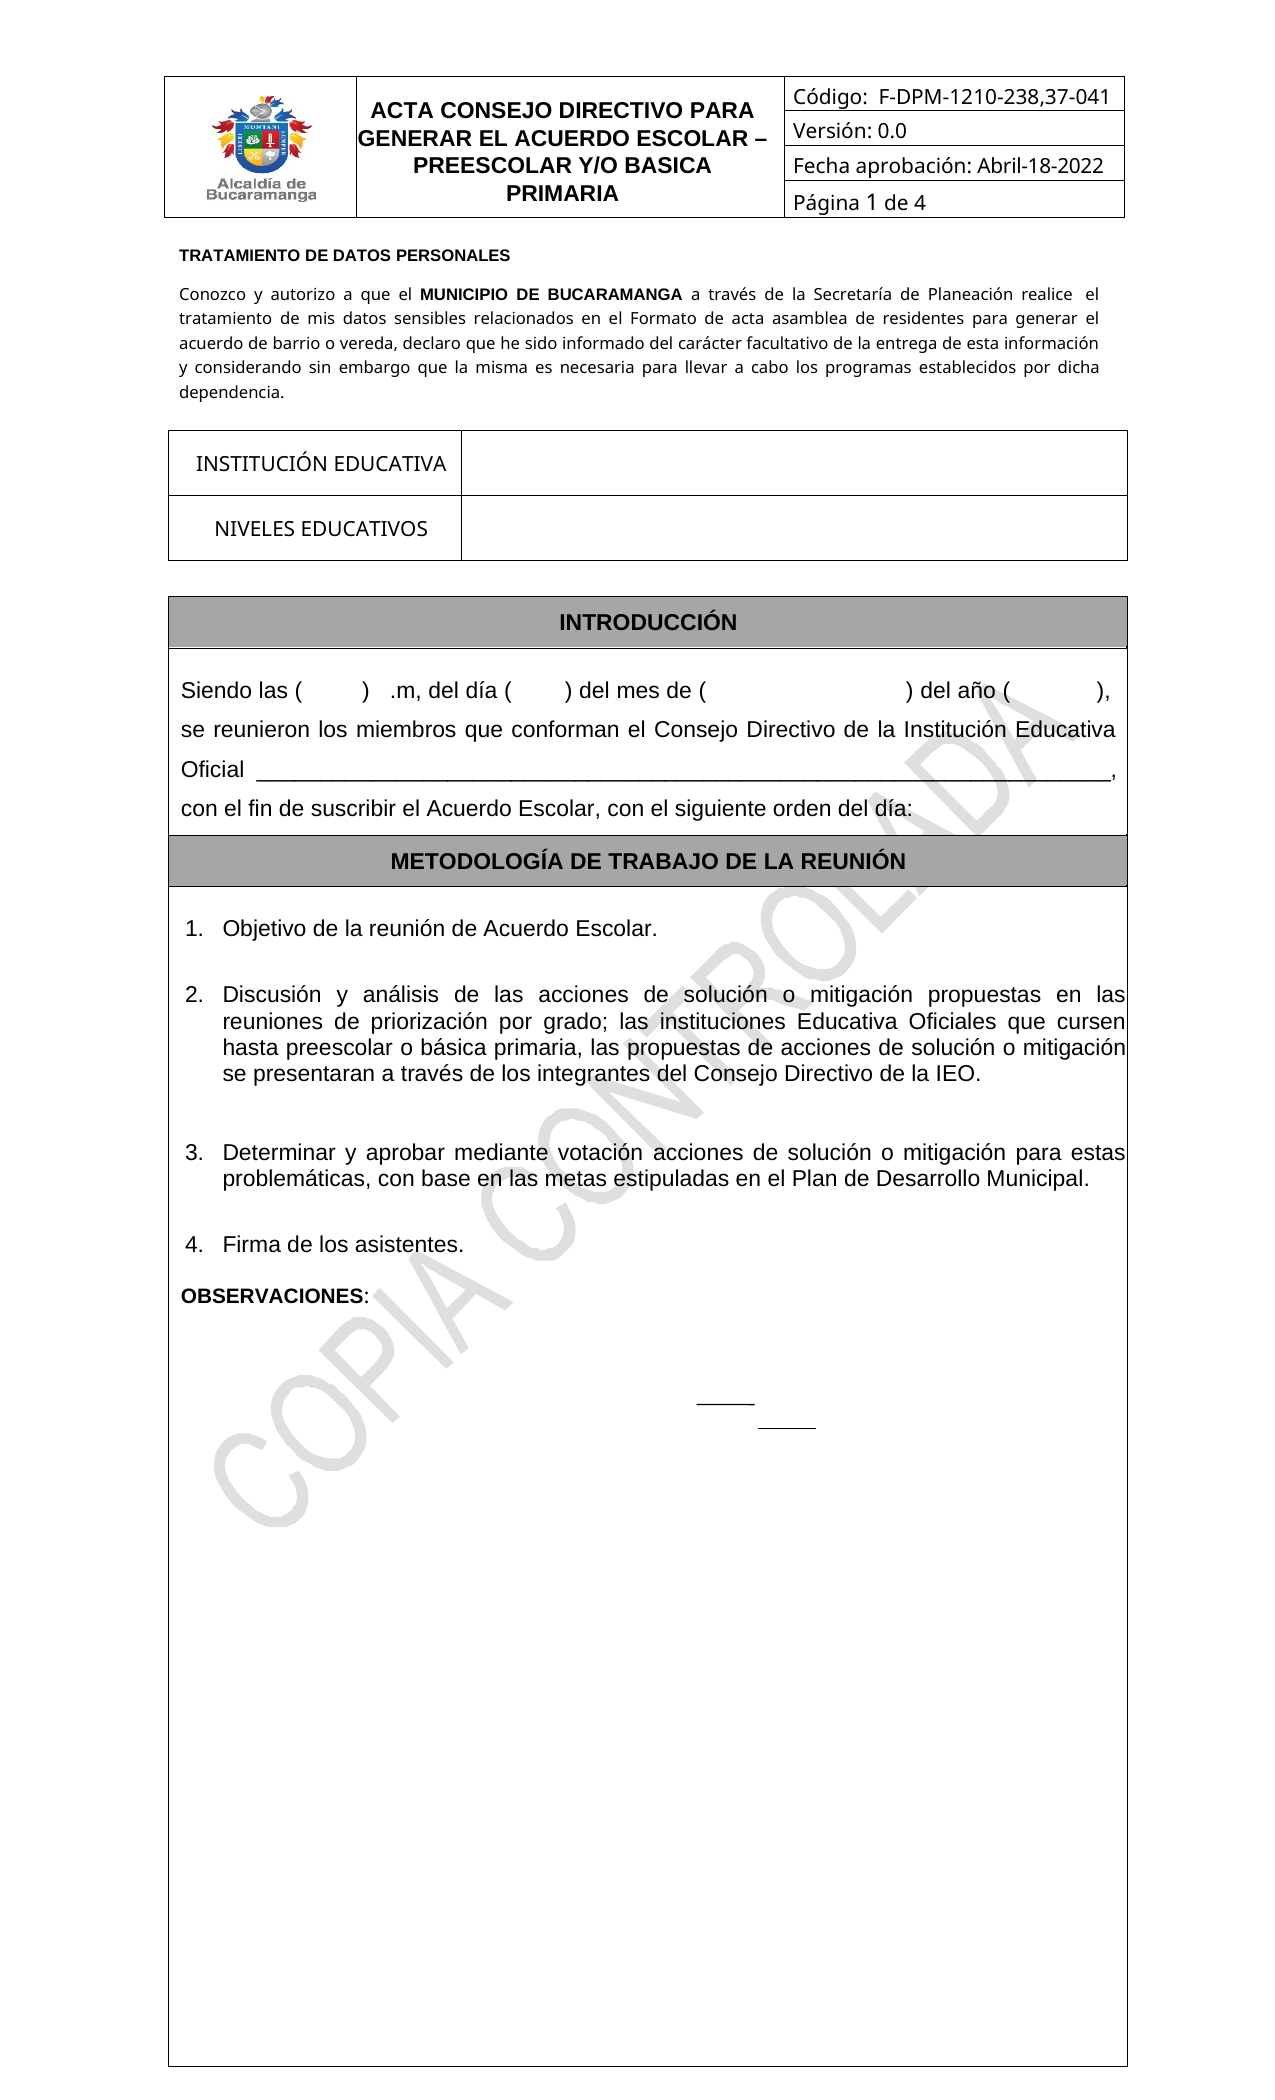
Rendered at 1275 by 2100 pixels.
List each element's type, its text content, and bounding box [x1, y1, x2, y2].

table_header INSTITUCIÓN EDUCATIVA [169, 431, 461, 494]
table_cell NIVELES EDUCATIVOS [169, 496, 461, 559]
table_header INTRODUCCIÓN [169, 597, 1127, 647]
table_cell Siendo las ( ) .m, del día ( ) del mes de ( ) del año ( ), se reunieron los miembros que conforman el Consejo Directivo de la Institución Educativa Oficial ___________________________________________________________________, con el fin de suscribir el Acuerdo Escolar, con el siguiente orden del día: [169, 649, 1127, 834]
title TRATAMIENTO DE DATOS PERSONALES [179, 245, 1137, 264]
table_cell METODOLOGÍA DE TRABAJO DE LA REUNIÓN [169, 836, 1127, 886]
table_header [462, 431, 1127, 494]
table_cell [462, 496, 1127, 559]
text Conozco y autorizo a que el MUNICIPIO DE BUCARAMANGA a través de la Secretaría de Planeación realice el tratamiento de mis datos sensibles relacionados en el Formato de acta asamblea de residentes para generar el acuerdo de barrio o vereda, declaro que he sido informado del carácter facultativo de la entrega de esta información y considerando sin embargo que la misma es necesaria para llevar a cabo los programas establecidos por dicha dependencia. [179, 282, 1100, 403]
picture [206, 96, 317, 202]
